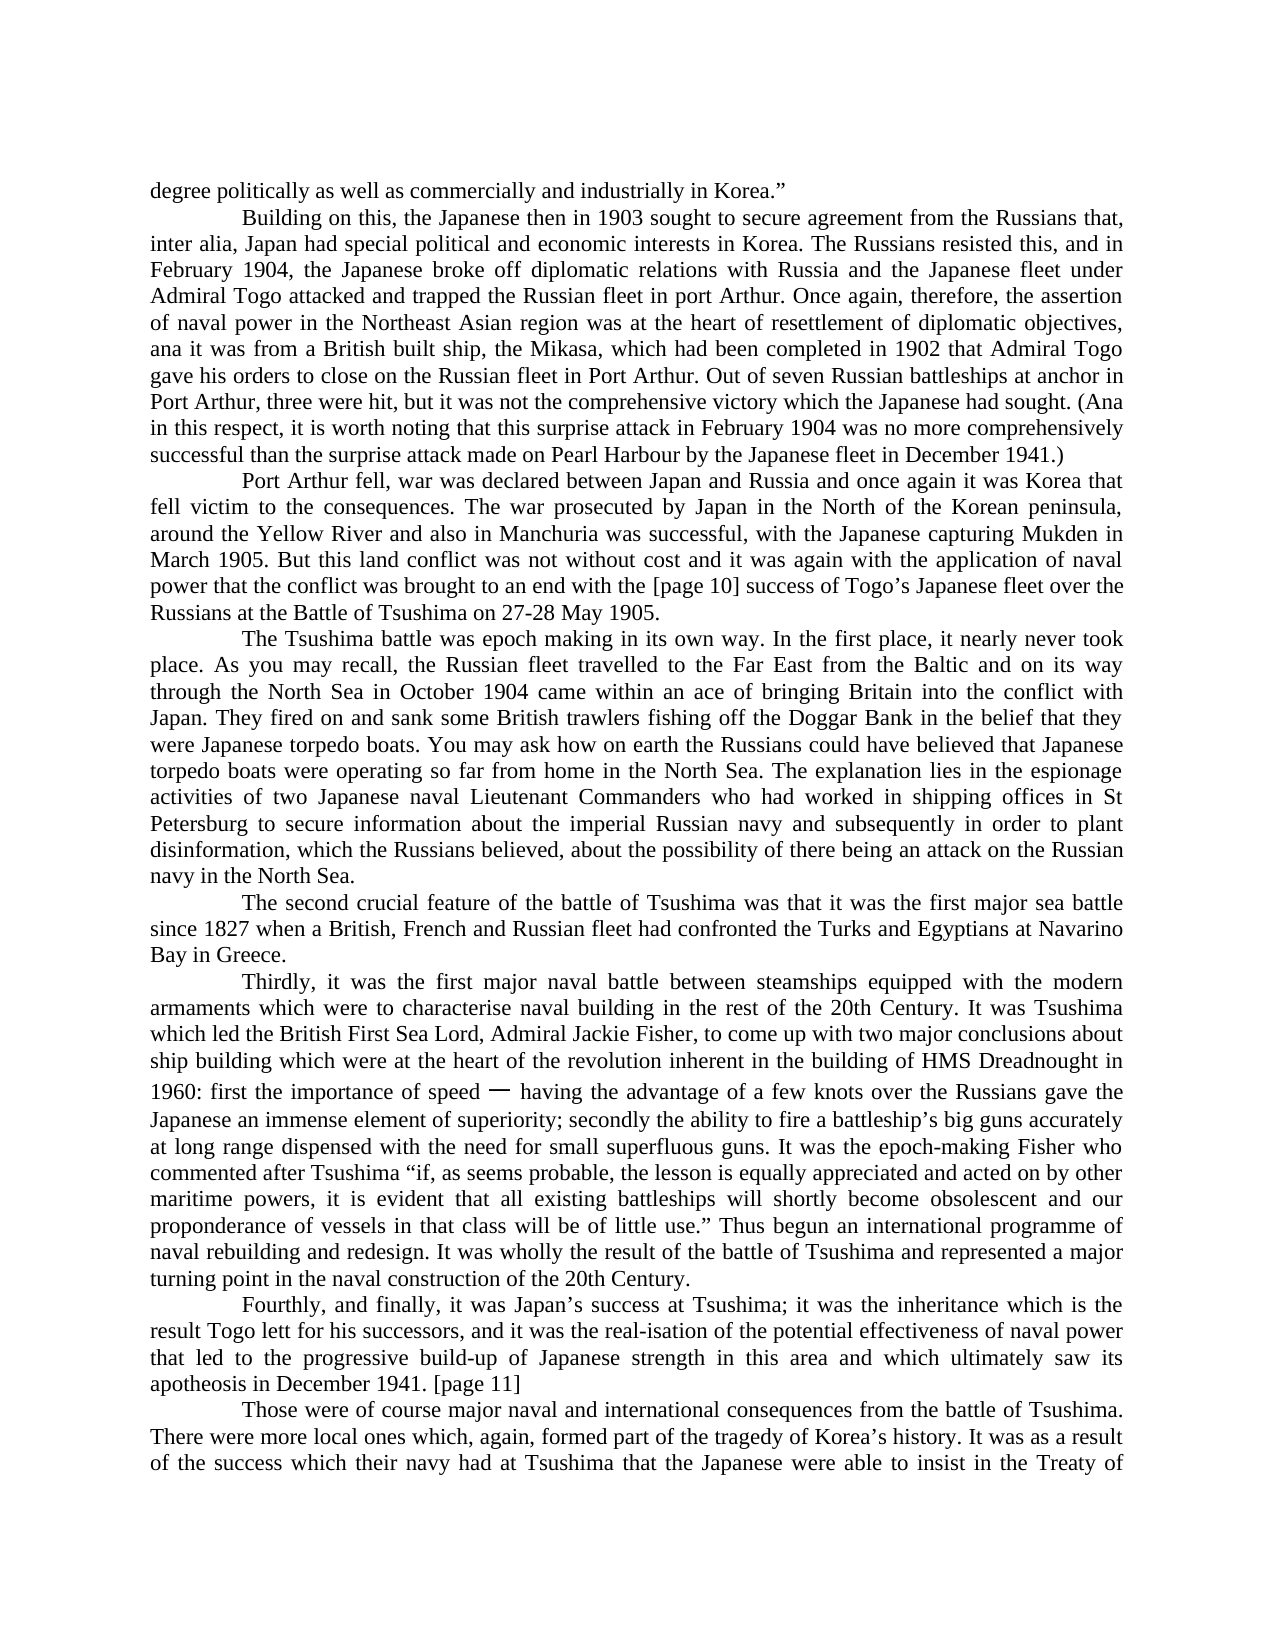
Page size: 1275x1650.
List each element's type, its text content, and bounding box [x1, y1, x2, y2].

text Port Arthur fell, war was declared between Japan and Russia and once again it was Korea that fell victim to the consequences. The war prosecuted by Japan in the North of the Korean peninsula, around the Yellow River and also in Manchuria was successful, with the Japanese capturing Mukden in March 1905. But this land conflict was not without cost and it was again with the application of naval power that the conflict was brought to an end with the [page 10] success of Togo’s Japanese fleet over the Russians at the Battle of Tsushima on 27-28 May 1905. [150, 467, 1125, 625]
text Building on this, the Japanese then in 1903 sought to secure agreement from the Russians that, inter alia, Japan had special political and economic interests in Korea. The Russians resisted this, and in February 1904, the Japanese broke off diplomatic relations with Russia and the Japanese fleet under Admiral Togo attacked and trapped the Russian fleet in port Arthur. Once again, therefore, the assertion of naval power in the Northeast Asian region was at the heart of resettlement of diplomatic objectives, ana it was from a British built ship, the Mikasa, which had been completed in 1902 that Admiral Togo gave his orders to close on the Russian fleet in Port Arthur. Out of seven Russian battleships at anchor in Port Arthur, three were hit, but it was not the comprehensive victory which the Japanese had sought. (Ana in this respect, it is worth noting that this surprise attack in February 1904 was no more comprehensively successful than the surprise attack made on Pearl Harbour by the Japanese fleet in December 1941.) [150, 203, 1125, 467]
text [150, 1396, 1125, 1475]
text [150, 177, 1125, 203]
text Thirdly, it was the first major naval battle between steamships equipped with the modern armaments which were to characterise naval building in the rest of the 20th Century. It was Tsushima which led the British First Sea Lord, Admiral Jackie Fisher, to come up with two major conclusions about ship building which were at the heart of the revolution inherent in the building of HMS Dreadnought in 1960: first the importance of speed 一 having the advantage of a few knots over the Russians gave the Japanese an immense element of superiority; secondly the ability to fire a battleship’s big guns accurately at long range dispensed with the need for small superfluous guns. It was the epoch-making Fisher who commented after Tsushima “if, as seems probable, the lesson is equally appreciated and acted on by other maritime powers, it is evident that all existing battleships will shortly become obsolescent and our proponderance of vessels in that class will be of little use.” Thus begun an international programme of naval rebuilding and redesign. It was wholly the result of the battle of Tsushima and represented a major turning point in the naval construction of the 20th Century. [150, 968, 1125, 1291]
text The second crucial feature of the battle of Tsushima was that it was the first major sea battle since 1827 when a British, French and Russian fleet had confronted the Turks and Egyptians at Navarino Bay in Greece. [150, 889, 1125, 968]
text Fourthly, and finally, it was Japan’s success at Tsushima; it was the inheritance which is the result Togo lett for his successors, and it was the real-isation of the potential effectiveness of naval power that led to the progressive build-up of Japanese strength in this area and which ultimately saw its apotheosis in December 1941. [page 11] [150, 1291, 1125, 1396]
text The Tsushima battle was epoch making in its own way. In the first place, it nearly never took place. As you may recall, the Russian fleet travelled to the Far East from the Baltic and on its way through the North Sea in October 1904 came within an ace of bringing Britain into the conflict with Japan. They fired on and sank some British trawlers fishing off the Doggar Bank in the belief that they were Japanese torpedo boats. You may ask how on earth the Russians could have believed that Japanese torpedo boats were operating so far from home in the North Sea. The explanation lies in the espionage activities of two Japanese naval Lieutenant Commanders who had worked in shipping offices in St Petersburg to secure information about the imperial Russian navy and subsequently in order to plant disinformation, which the Russians believed, about the possibility of there being an attack on the Russian navy in the North Sea. [150, 625, 1125, 889]
